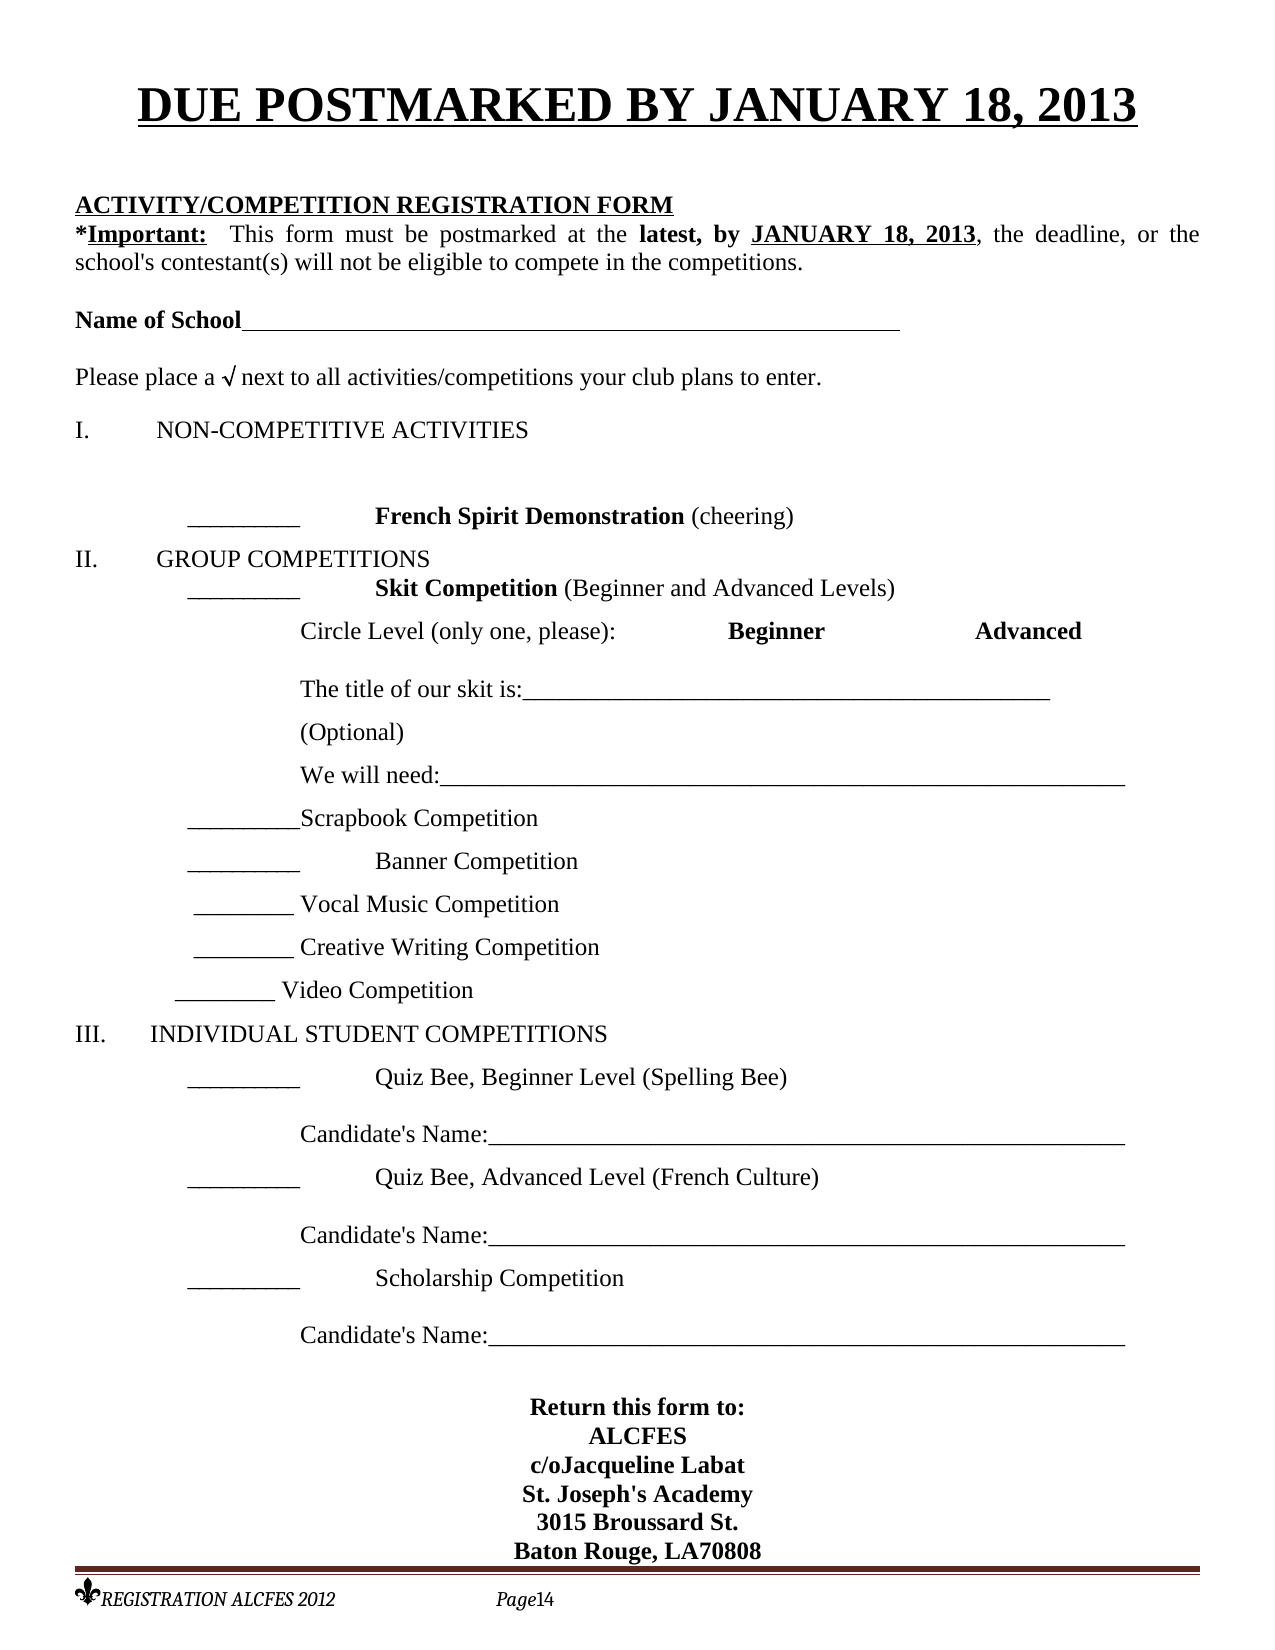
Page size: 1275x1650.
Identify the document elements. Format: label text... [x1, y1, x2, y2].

text The title of our skit is: (Optional) [75, 674, 1200, 746]
text Candidate's Name: [75, 1119, 1200, 1148]
text Candidate's Name: [75, 1321, 1200, 1349]
text Quiz Bee, Advanced Level (French Culture) [75, 1162, 1200, 1191]
text Quiz Bee, Beginner Level (Spelling Bee) [75, 1062, 1200, 1091]
text Skit Competition (Beginner and Advanced Levels) [75, 573, 1200, 602]
text Please place a next to all activities/competitions your club plans to enter. [75, 362, 1200, 391]
text Name of School [75, 305, 1200, 334]
subtitle ACTIVITY/COMPETITION REGISTRATION FORM [75, 190, 1200, 219]
text II. GROUP COMPETITIONS [75, 544, 1200, 573]
text Circle Level (only one, please): Beginner Advanced [75, 616, 1200, 645]
text Scrapbook Competition [75, 803, 1200, 832]
text I. NON-COMPETITIVE ACTIVITIES [75, 415, 1200, 444]
text Candidate's Name: [75, 1220, 1200, 1249]
text *Important: This form must be postmarked at the latest, by JANUARY 18, 2013, the deadline, or the school's contestant(s) will not be eligible to compete in the competitions. [75, 219, 1200, 276]
text We will need: [75, 760, 1200, 789]
text . [75, 1507, 1200, 1536]
text 's Academy [75, 1479, 1200, 1507]
text Return this form to: [75, 1392, 1200, 1421]
text c/o [75, 1450, 1200, 1479]
text ALCFES [75, 1421, 1200, 1450]
text ________ Video Competition [75, 976, 1200, 1004]
text III. INDIVIDUAL STUDENT COMPETITIONS [75, 1019, 1200, 1047]
text Banner Competition [75, 846, 1200, 875]
text French Spirit Demonstration (cheering) [75, 501, 1200, 530]
text ________ Creative Writing Competition [75, 932, 1200, 961]
text ________ Vocal Music Competition [75, 889, 1200, 918]
subtitle DUE POSTMARKED BY JANUARY 18, 2013 [75, 75, 1200, 132]
text Scholarship Competition [75, 1263, 1200, 1292]
